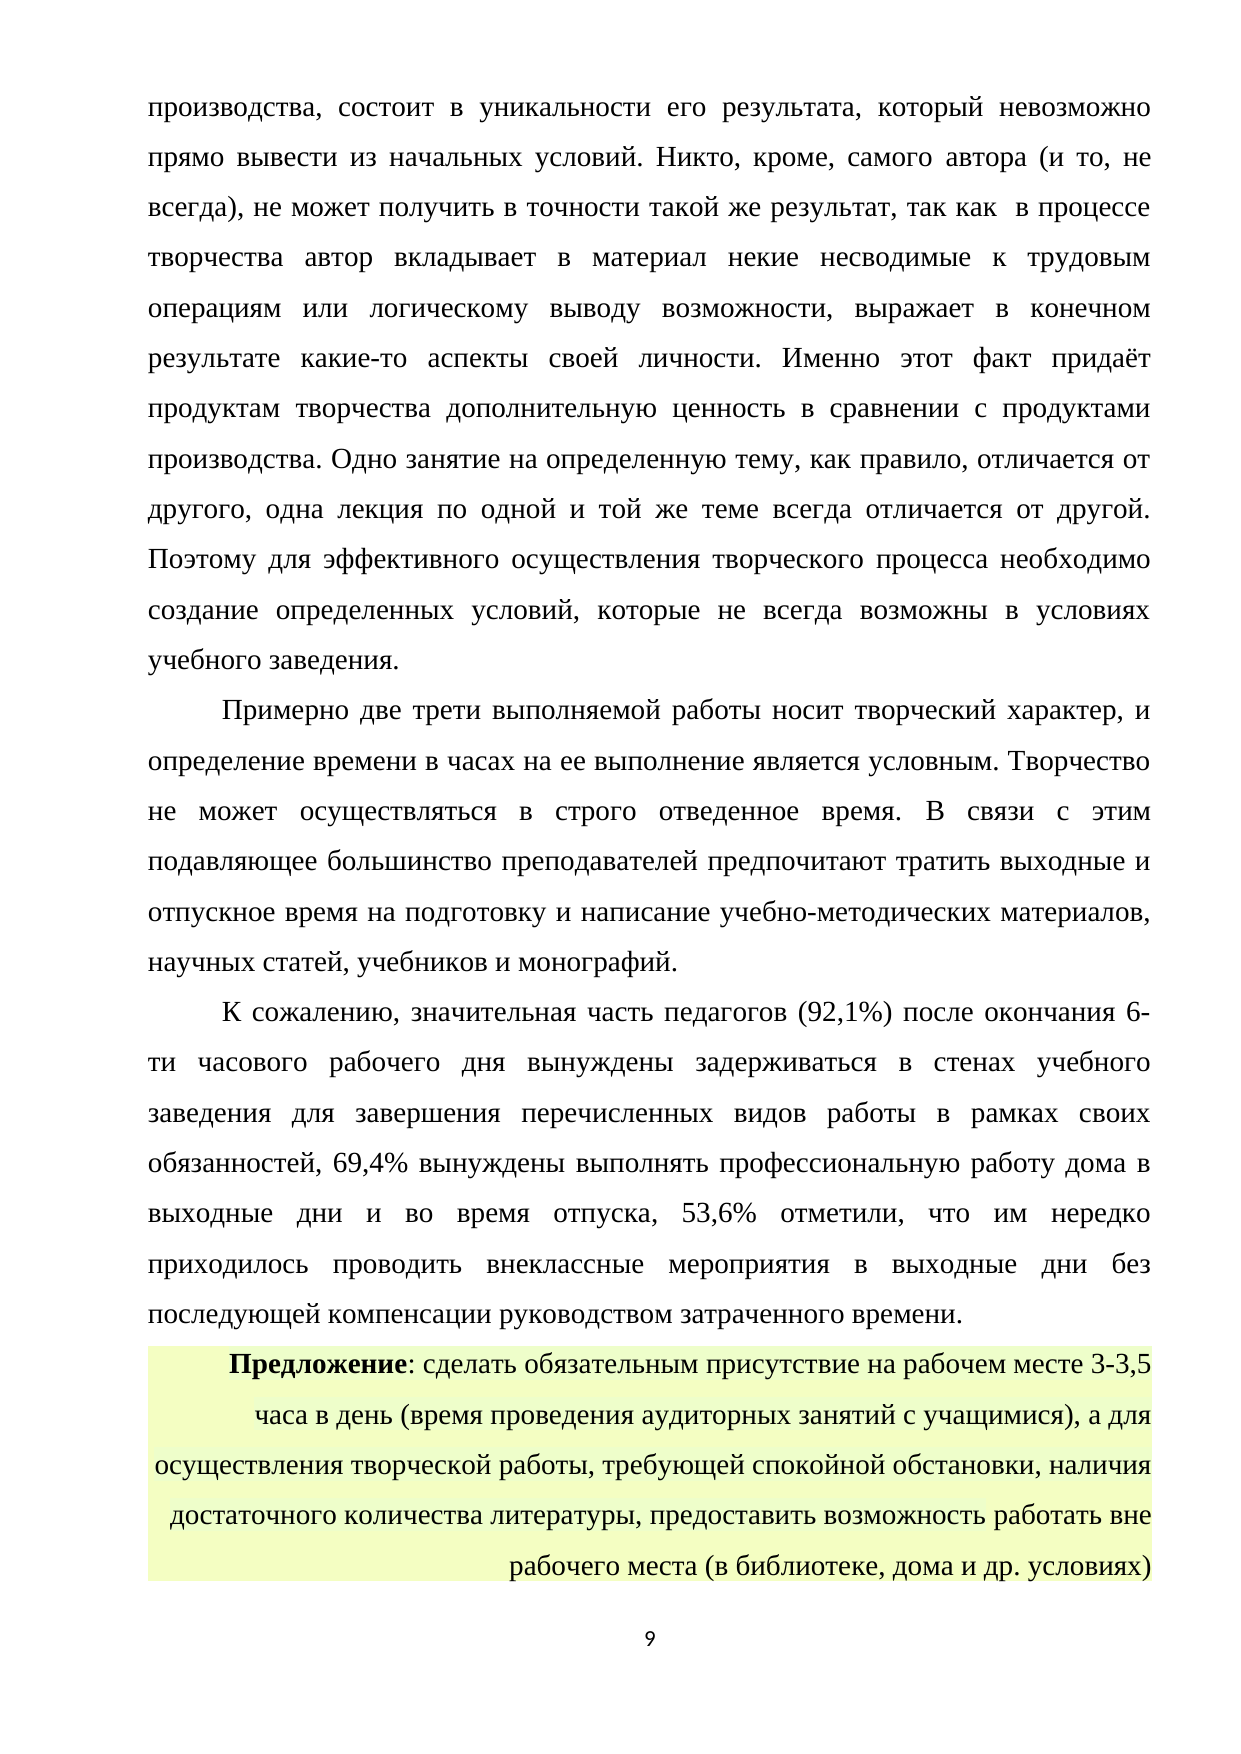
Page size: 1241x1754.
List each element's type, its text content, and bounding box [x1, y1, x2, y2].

text К сожалению, значительная часть педагогов (92,1%) после окончания 6-ти часового рабочего дня вынуждены задерживаться в стенах учебного заведения для завершения перечисленных видов работы в рамках своих обязанностей, 69,4% вынуждены выполнять профессиональную работу дома в выходные дни и во время отпуска, 53,6% отметили, что им нередко приходилось проводить внеклассные мероприятия в выходные дни без последующей компенсации руководством затраченного времени. [148, 994, 1152, 1330]
text Примерно две трети выполняемой работы носит творческий характер, и определение времени в часах на ее выполнение является условным. Творчество не может осуществляться в строго отведенное время. В связи с этим подавляющее большинство преподавателей предпочитают тратить выходные и отпускное время на подготовку и написание учебно-методических материалов, научных статей, учебников и монографий. [148, 692, 1152, 977]
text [148, 89, 1152, 676]
text Предложение: сделать обязательным присутствие на рабочем месте 3-3,5 часа в день (время проведения аудиторных занятий с учащимися), а для осуществления творческой работы, требующей спокойной обстановки, наличия достаточного количества литературы, предоставить возможность работать вне рабочего места (в библиотеке, дома и др. условиях) [148, 1346, 1152, 1581]
